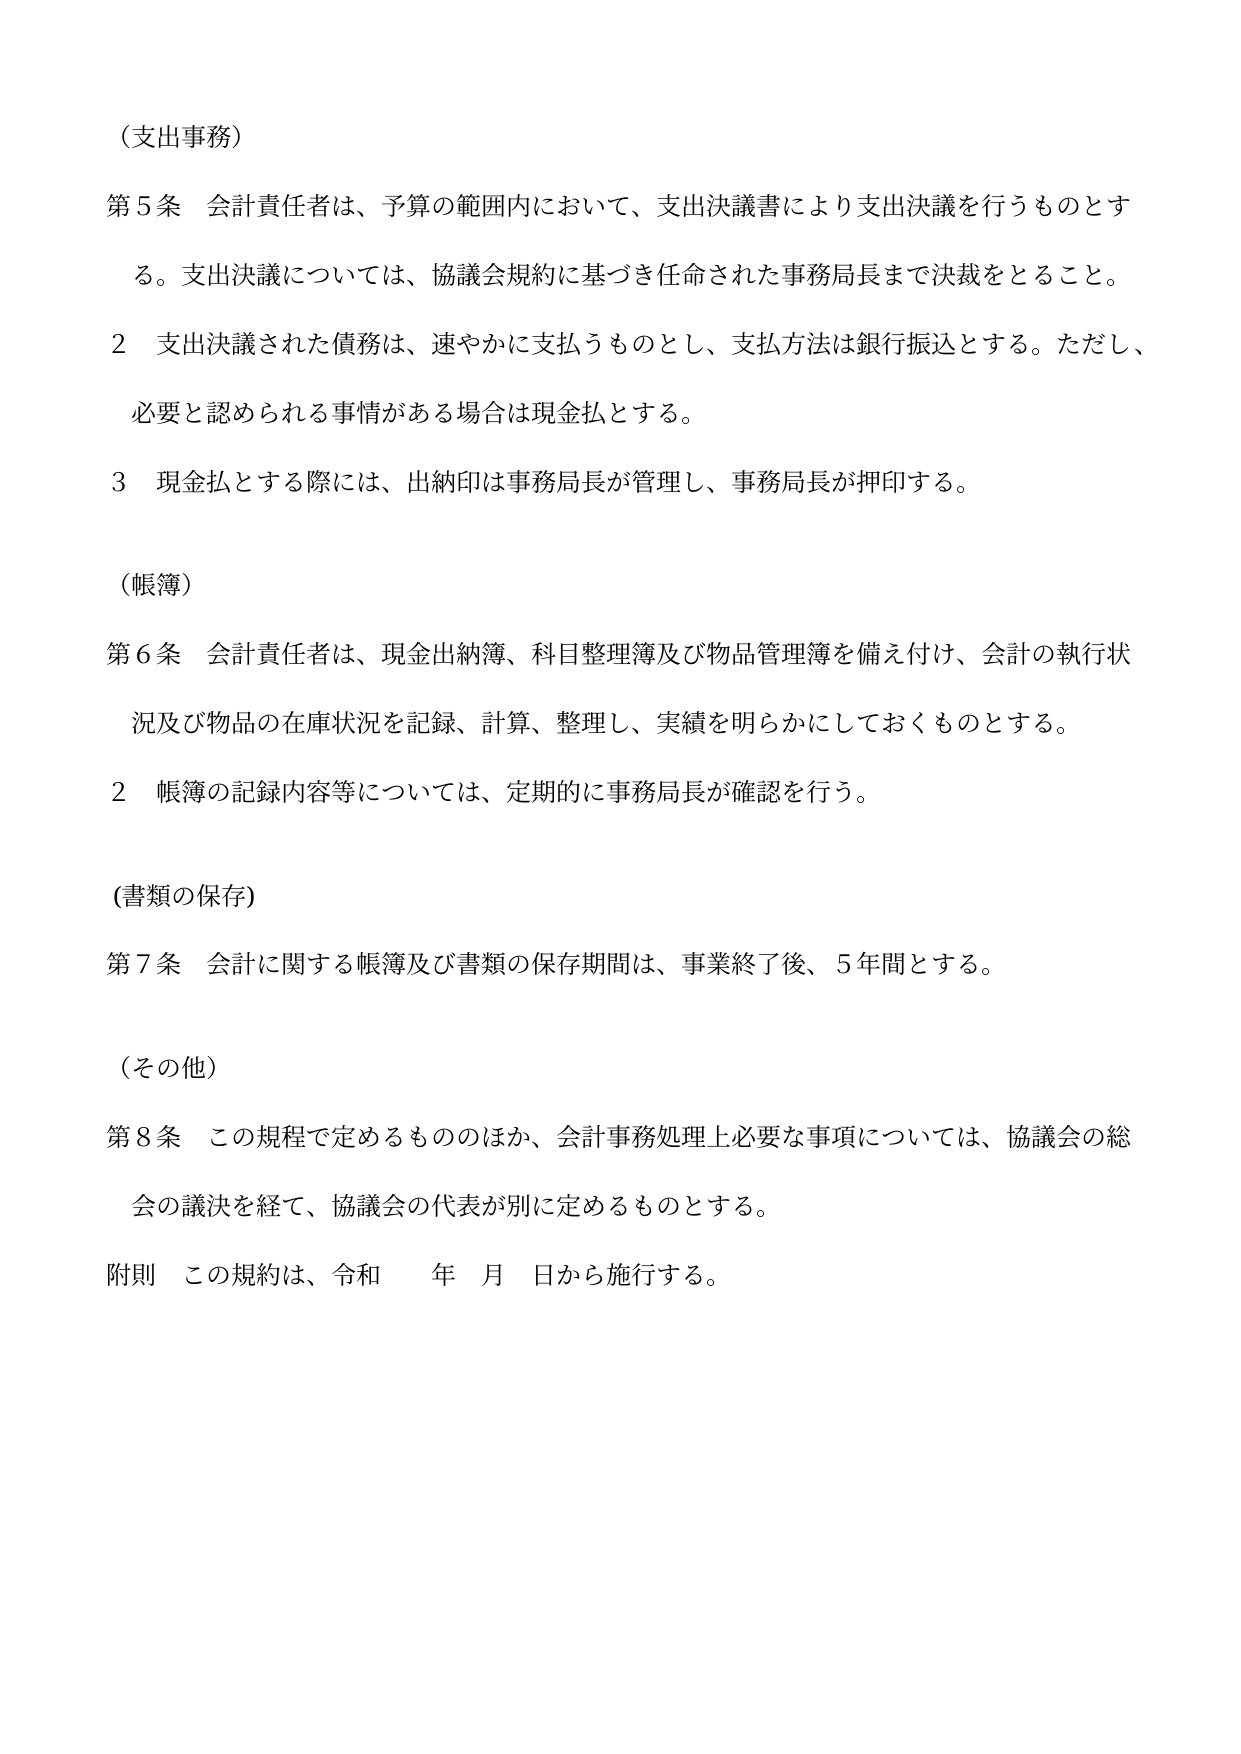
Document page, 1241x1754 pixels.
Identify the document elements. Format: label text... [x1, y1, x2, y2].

text ２ 帳簿の記録内容等については、定期的に事務局長が確認を行う。 [106, 756, 1134, 825]
text 第６条 会計責任者は、現金出納簿、科目整理簿及び物品管理簿を備え付け、会計の執行状況及び物品の在庫状況を記録、計算、整理し、実績を明らかにしておくものとする。 [106, 618, 1134, 756]
text 第５条 会計責任者は、予算の範囲内において、支出決議書により支出決議を行うものとする。支出決議については、協議会規約に基づき任命された事務局長まで決裁をとること。 [106, 170, 1134, 308]
text 第７条 会計に関する帳簿及び書類の保存期間は、事業終了後、５年間とする。 [106, 929, 1134, 998]
text (書類の保存) [106, 860, 1134, 929]
text （帳簿） [106, 549, 1134, 618]
text （支出事務） [106, 101, 1134, 170]
text ３ 現金払とする際には、出納印は事務局長が管理し、事務局長が押印する。 [106, 446, 1134, 515]
text 第８条 この規程で定めるもののほか、会計事務処理上必要な事項については、協議会の総会の議決を経て、協議会の代表が別に定めるものとする。 [106, 1101, 1134, 1239]
text （その他） [106, 1032, 1134, 1101]
text ２ 支出決議された債務は、速やかに支払うものとし、支払方法は銀行振込とする。ただし、必要と認められる事情がある場合は現金払とする。 [106, 308, 1134, 446]
text 附則 この規約は、令和 年 月 日から施行する。 [106, 1239, 1134, 1308]
